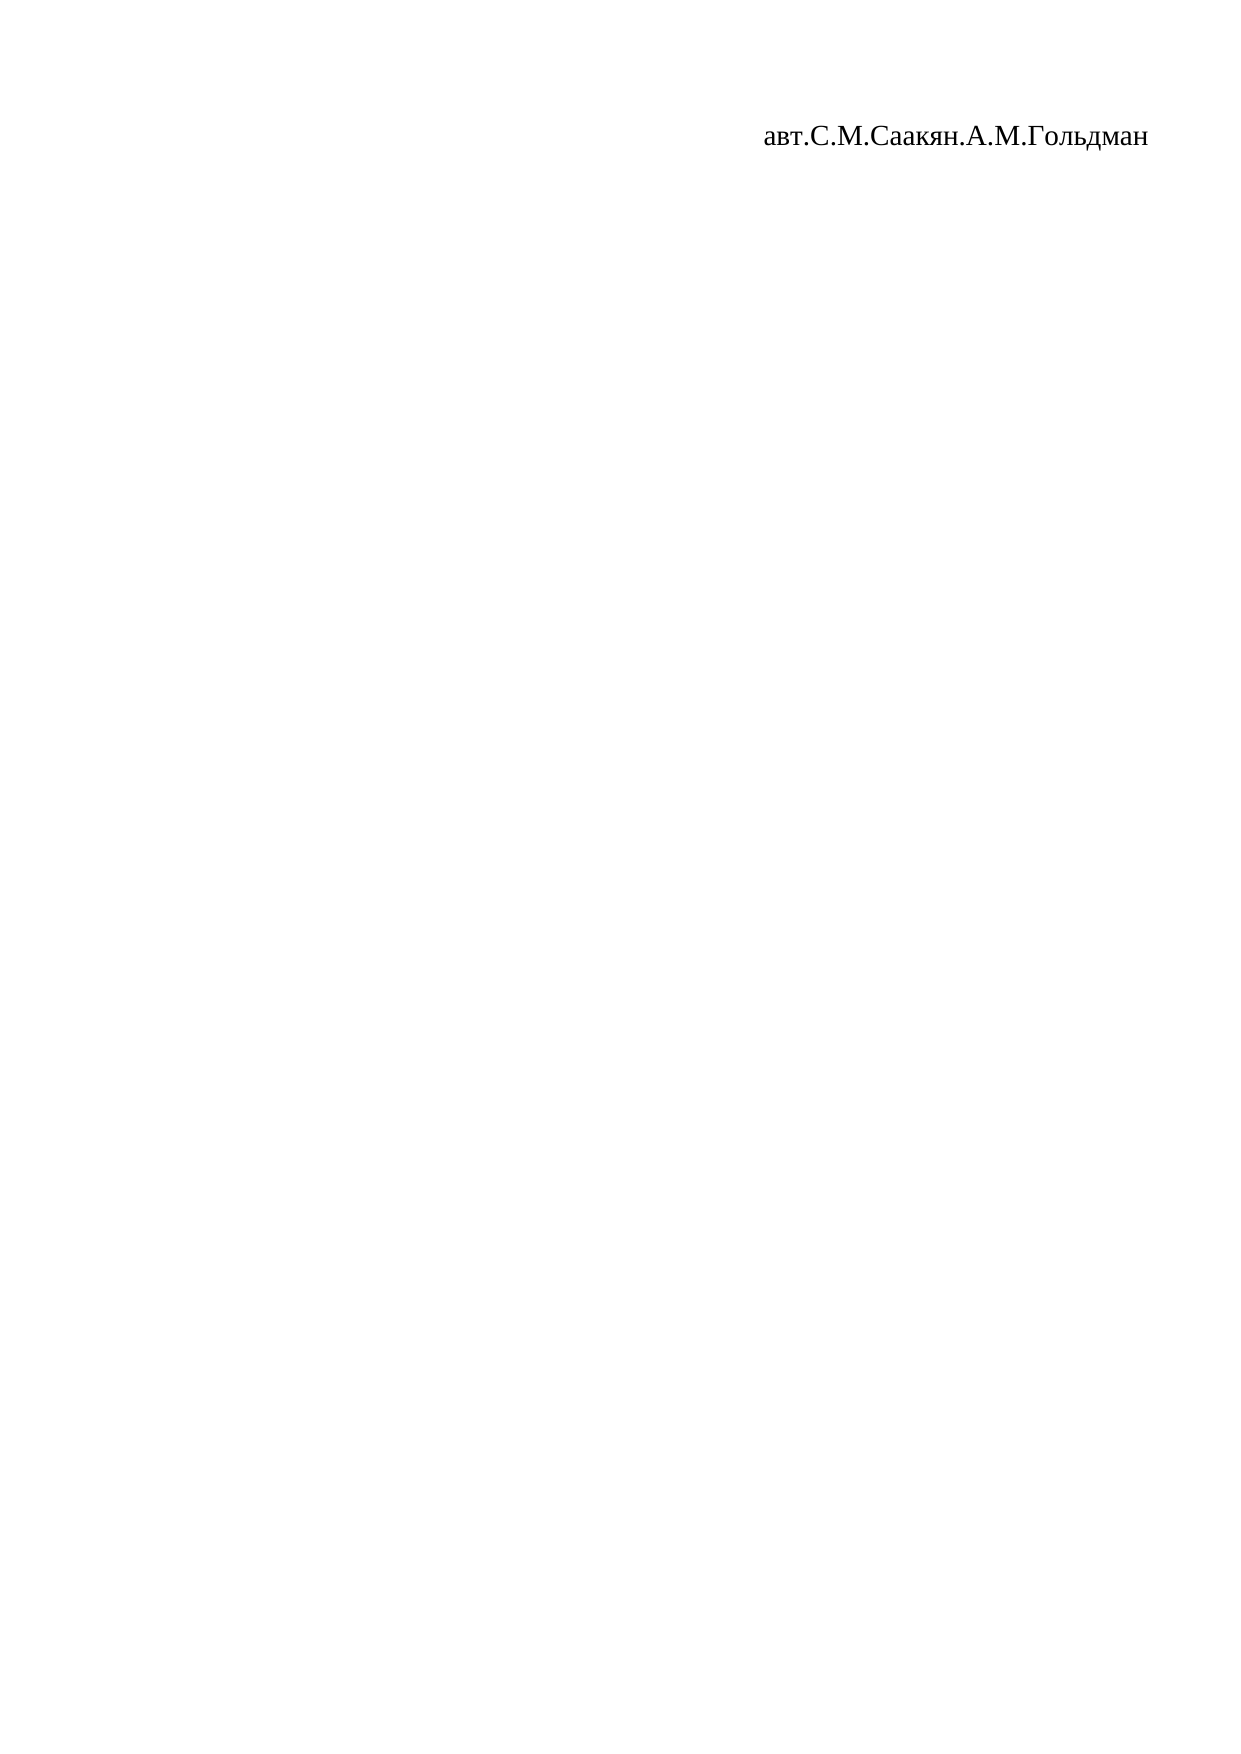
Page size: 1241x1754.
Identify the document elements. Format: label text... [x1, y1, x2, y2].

text авт.С.М.Саакян.А.М.Гольдман [271, 118, 1148, 152]
